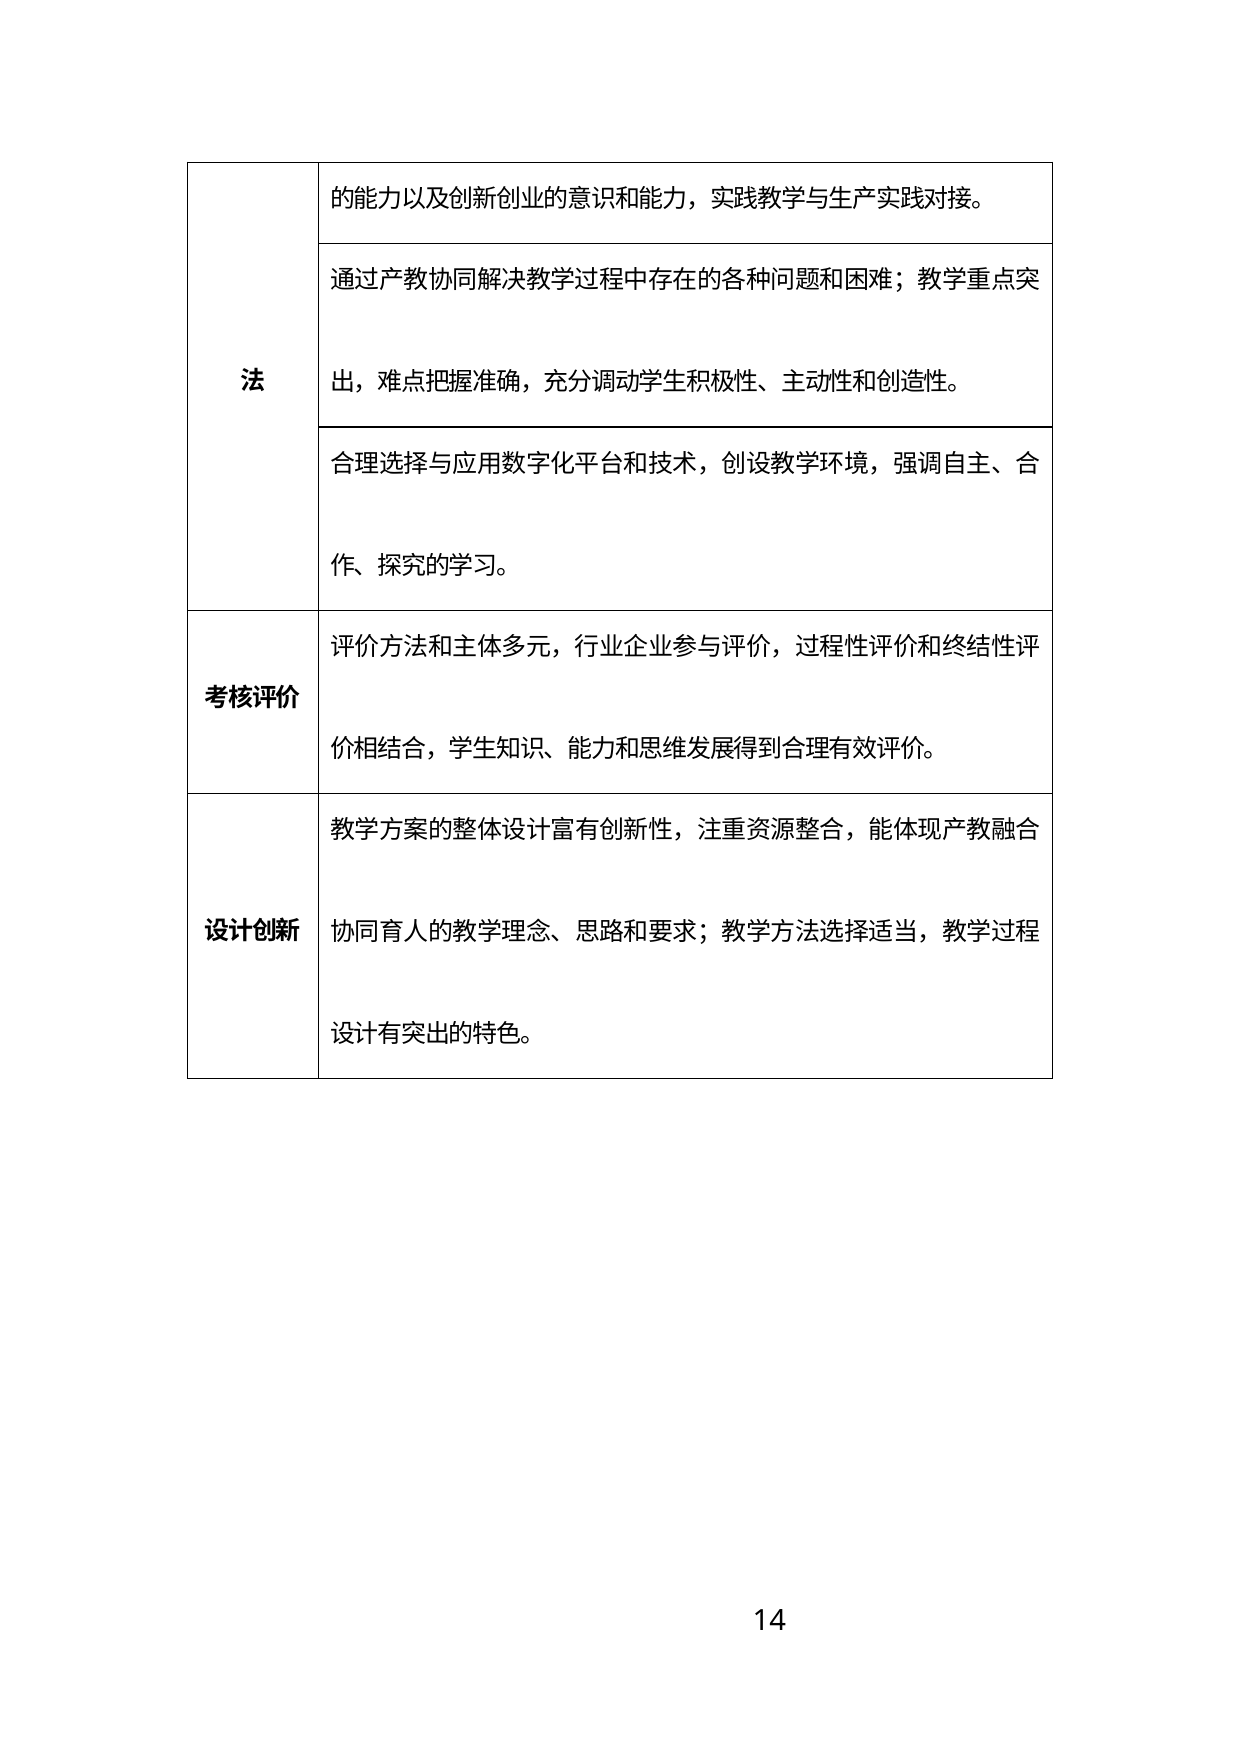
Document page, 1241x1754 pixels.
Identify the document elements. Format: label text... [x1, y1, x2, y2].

table_cell 考核评价 [188, 611, 318, 793]
table_cell 过程与方法 [188, 163, 318, 610]
table_cell 教学方案的整体设计富有创新性，注重资源整合，能体现产教融合协同育人的教学理念、思路和要求；教学方法选择适当，教学过程设计有突出的特色。 [319, 794, 1052, 1078]
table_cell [319, 163, 1052, 243]
table_cell 设计创新 [188, 794, 318, 1078]
table_cell 合理选择与应用数字化平台和技术，创设教学环境，强调自主、合作、探究的学习。 [319, 428, 1052, 610]
table_cell 评价方法和主体多元，行业企业参与评价，过程性评价和终结性评价相结合，学生知识、能力和思维发展得到合理有效评价。 [319, 611, 1052, 793]
table_cell 通过产教协同解决教学过程中存在的各种问题和困难；教学重点突出，难点把握准确，充分调动学生积极性、主动性和创造性。 [319, 244, 1052, 426]
